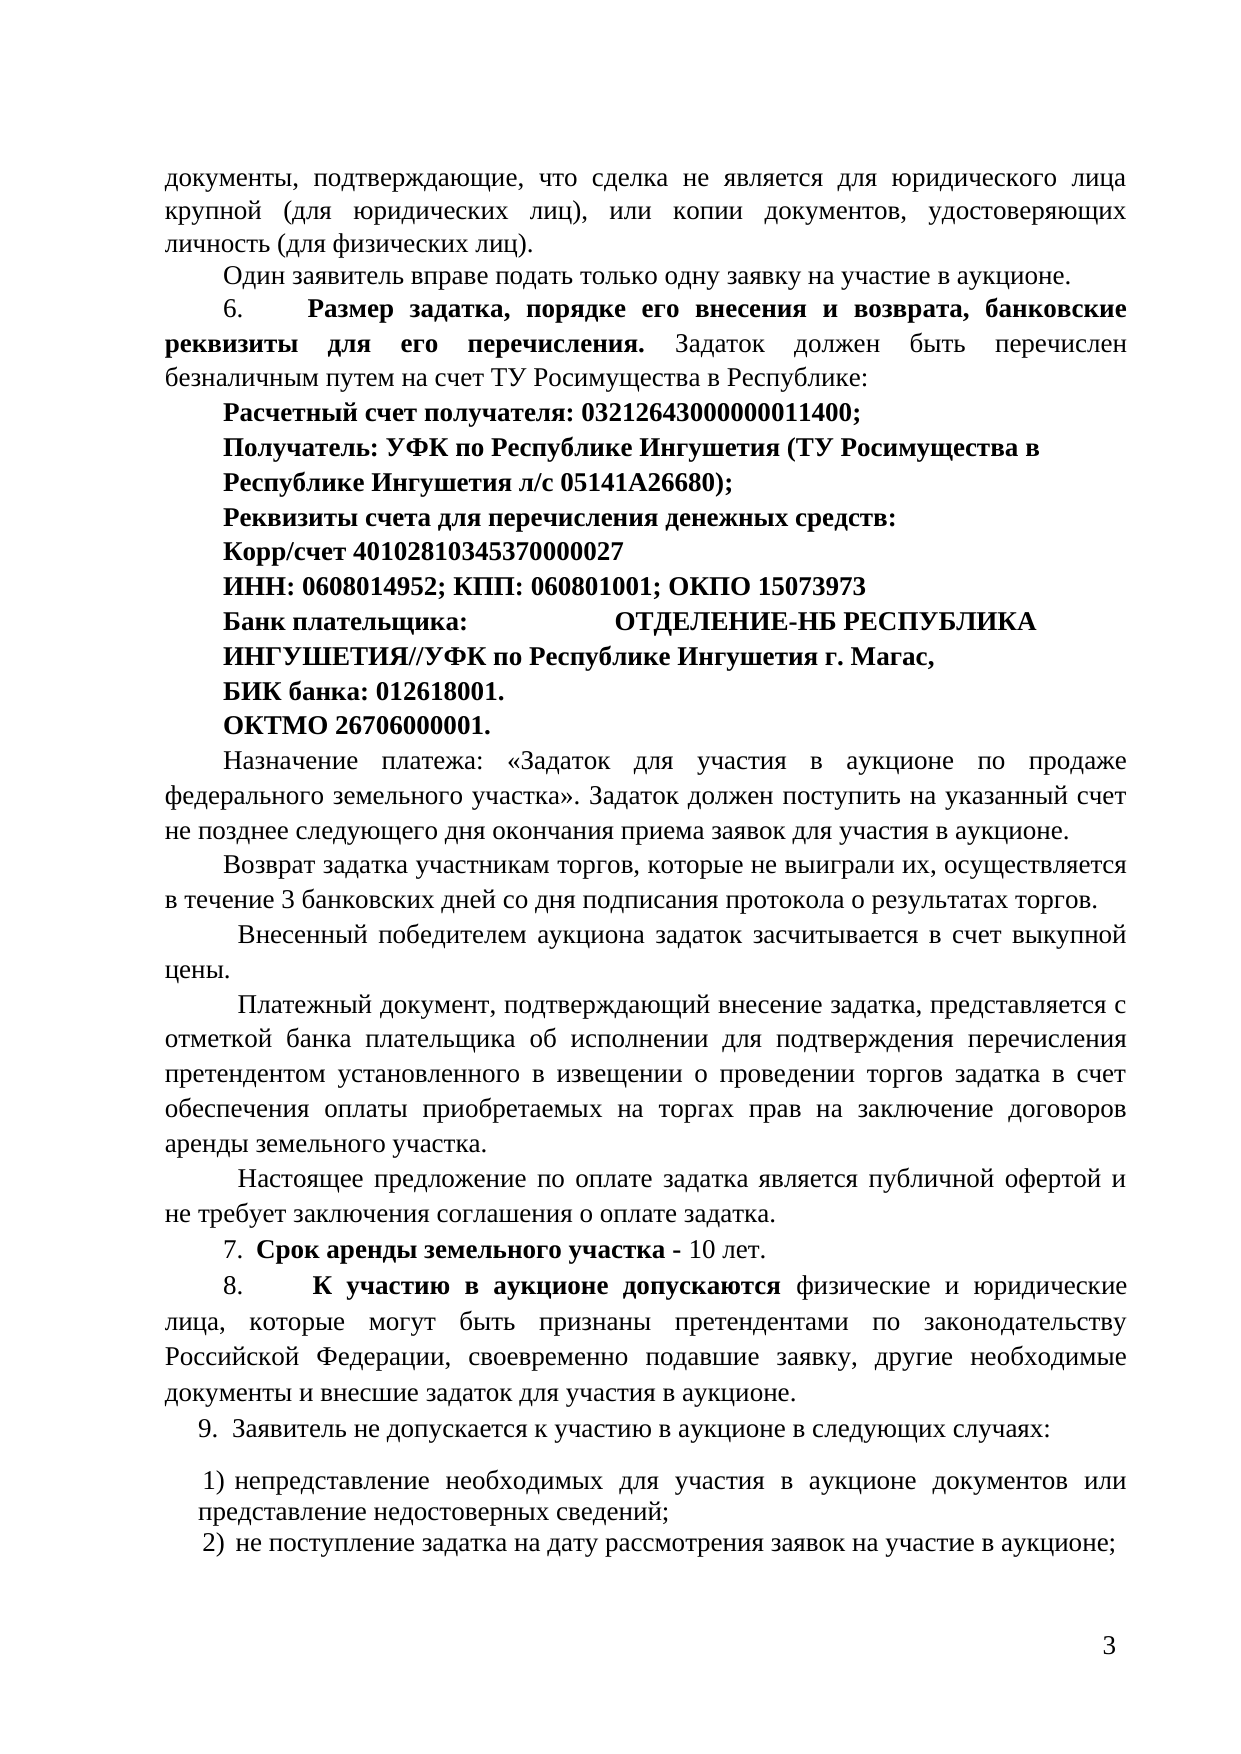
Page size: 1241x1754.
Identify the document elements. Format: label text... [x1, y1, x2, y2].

list непредставление необходимых для участия в аукционе документов или представление недостоверных сведений; [198, 1464, 1128, 1526]
text ИНГУШЕТИЯ//УФК по Республике Ингушетия г. Магас, [164, 640, 1128, 671]
text Назначение платежа: «Задаток для участия в аукционе по продаже федерального земельного участка». Задаток должен поступить на указанный счет не позднее следующего дня окончания приема заявок для участия в аукционе. [164, 744, 1128, 845]
text ИНН: 0608014952; КПП: 060801001; ОКПО 15073973 [164, 570, 1128, 601]
list Размер задатка, порядке его внесения и возврата, банковские реквизиты для его перечисления. Задаток должен быть перечислен безналичным путем на счет ТУ Росимущества в Республике: [164, 292, 1128, 393]
text Банк плательщика: ОТДЕЛЕНИЕ-НБ РЕСПУБЛИКА [164, 605, 1128, 636]
list не поступление задатка на дату рассмотрения заявок на участие в аукционе; [198, 1526, 1128, 1558]
text ОКТМО 26706000001. [164, 709, 1128, 741]
text Корр/счет 40102810345370000027 [164, 535, 1128, 567]
text Реквизиты счета для перечисления денежных средств: [164, 501, 1128, 532]
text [164, 161, 1128, 258]
text Настоящее предложение по оплате задатка является публичной офертой и не требует заключения соглашения о оплате задатка. [164, 1162, 1128, 1228]
text Один заявитель вправе подать только одну заявку на участие в аукционе. [164, 259, 1128, 290]
text Республике Ингушетия л/с 05141А26680); [164, 466, 1128, 497]
text Получатель: УФК по Республике Ингушетия (ТУ Росимущества в [164, 431, 1128, 462]
text Возврат задатка участникам торгов, которые не выиграли их, осуществляется в течение 3 банковских дней со дня подписания протокола о результатах торгов. [164, 848, 1128, 914]
list Срок аренды земельного участка - 10 лет. [164, 1233, 1128, 1264]
list Заявитель не допускается к участию в аукционе в следующих случаях: [164, 1412, 1128, 1443]
text Внесенный победителем аукциона задаток засчитывается в счет выкупной цены. [164, 918, 1128, 984]
text БИК банка: 012618001. [164, 674, 1128, 706]
text Расчетный счет получателя: 03212643000000011400; [164, 396, 1128, 427]
text Платежный документ, подтверждающий внесение задатка, представляется с отметкой банка плательщика об исполнении для подтверждения перечисления претендентом установленного в извещении о проведении торгов задатка в счет обеспечения оплаты приобретаемых на торгах прав на заключение договоров аренды земельного участка. [164, 988, 1128, 1158]
list К участию в аукционе допускаются физические и юридические лица, которые могут быть признаны претендентами по законодательству Российской Федерации, своевременно подавшие заявку, другие необходимые документы и внесшие задаток для участия в аукционе. [164, 1269, 1128, 1407]
